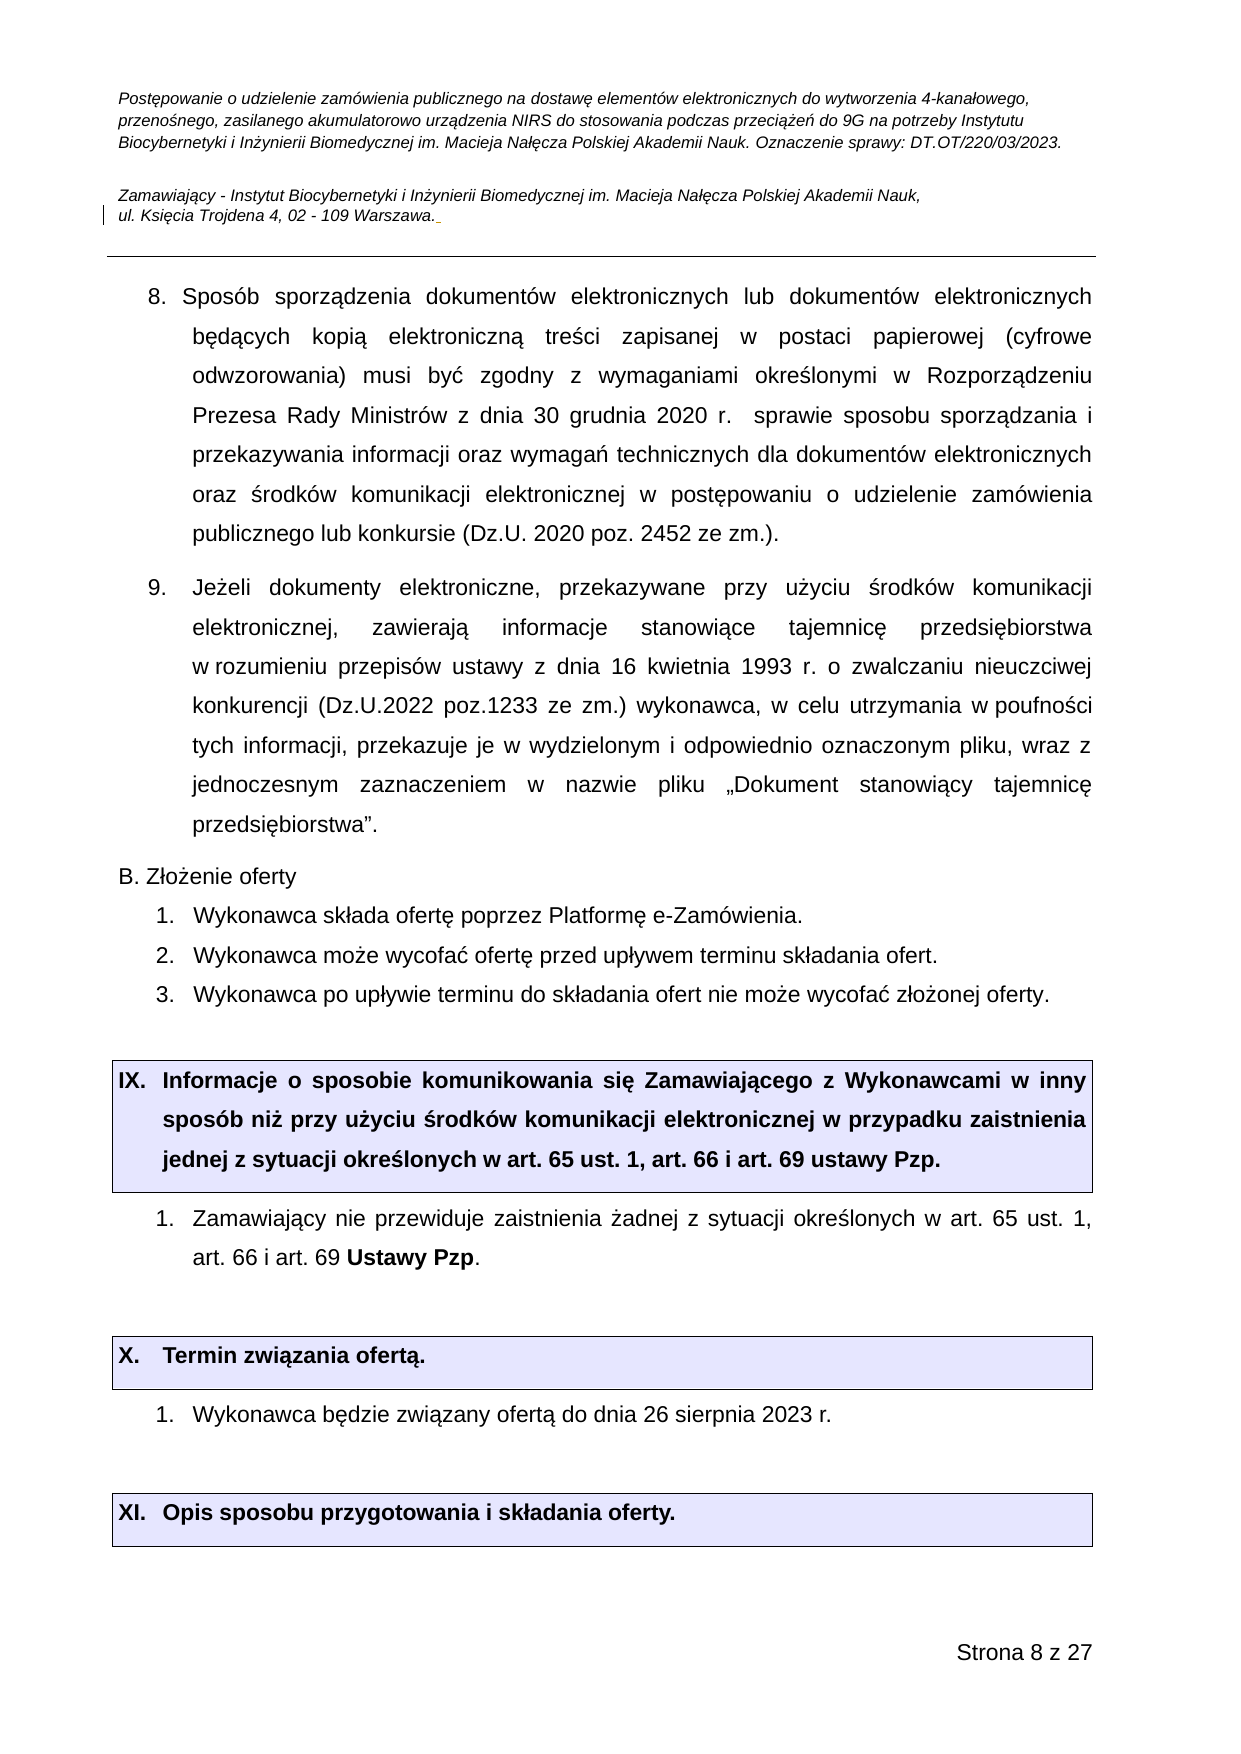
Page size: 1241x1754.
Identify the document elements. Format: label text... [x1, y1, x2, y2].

table_header XI. Opis sposobu przygotowania i składania oferty. [113, 1494, 1092, 1546]
table_header X. Termin związania ofertą. [113, 1337, 1092, 1388]
list Wykonawca po upływie terminu do składania ofert nie może wycofać złożonej oferty. [156, 981, 1092, 1008]
subtitle Jeżeli dokumenty elektroniczne, przekazywane przy użyciu środków komunikacji elektronicznej, zawierają informacje stanowiące tajemnicę przedsiębiorstwa w rozumieniu przepisów ustawy z dnia 16 kwietnia 1993 r. o zwalczaniu nieuczciwej konkurencji (Dz.U.2022 poz.1233 ze zm.) wykonawca, w celu utrzymania w poufności tych informacji, przekazuje je w wydzielonym i odpowiednio oznaczonym pliku, wraz z jednoczesnym zaznaczeniem w nazwie pliku „Dokument stanowiący tajemnicę przedsiębiorstwa”. [148, 574, 1092, 837]
text B. Złożenie oferty [118, 863, 1092, 889]
list Zamawiający nie przewiduje zaistnienia żadnej z sytuacji określonych w art. 65 ust. 1, art. 66 i art. 69 Ustawy Pzp. [155, 1205, 1092, 1271]
list Wykonawca składa ofertę poprzez Platformę e-Zamówienia. [156, 902, 1092, 929]
list Wykonawca będzie związany ofertą do dnia 26 sierpnia 2023 r. [155, 1401, 1092, 1428]
table_header IX. Informacje o sposobie komunikowania się Zamawiającego z Wykonawcami w inny sposób niż przy użyciu środków komunikacji elektronicznej w przypadku zaistnienia jednej z sytuacji określonych w art. 65 ust. 1, art. 66 i art. 69 ustawy Pzp. [113, 1061, 1092, 1192]
subtitle 8. Sposób sporządzenia dokumentów elektronicznych lub dokumentów elektronicznych będących kopią elektroniczną treści zapisanej w postaci papierowej (cyfrowe odwzorowania) musi być zgodny z wymaganiami określonymi w Rozporządzeniu Prezesa Rady Ministrów z dnia 30 grudnia 2020 r. sprawie sposobu sporządzania i przekazywania informacji oraz wymagań technicznych dla dokumentów elektronicznych oraz środków komunikacji elektronicznej w postępowaniu o udzielenie zamówienia publicznego lub konkursie (Dz.U. 2020 poz. 2452 ze zm.). [148, 283, 1092, 546]
list Wykonawca może wycofać ofertę przed upływem terminu składania ofert. [156, 942, 1092, 968]
